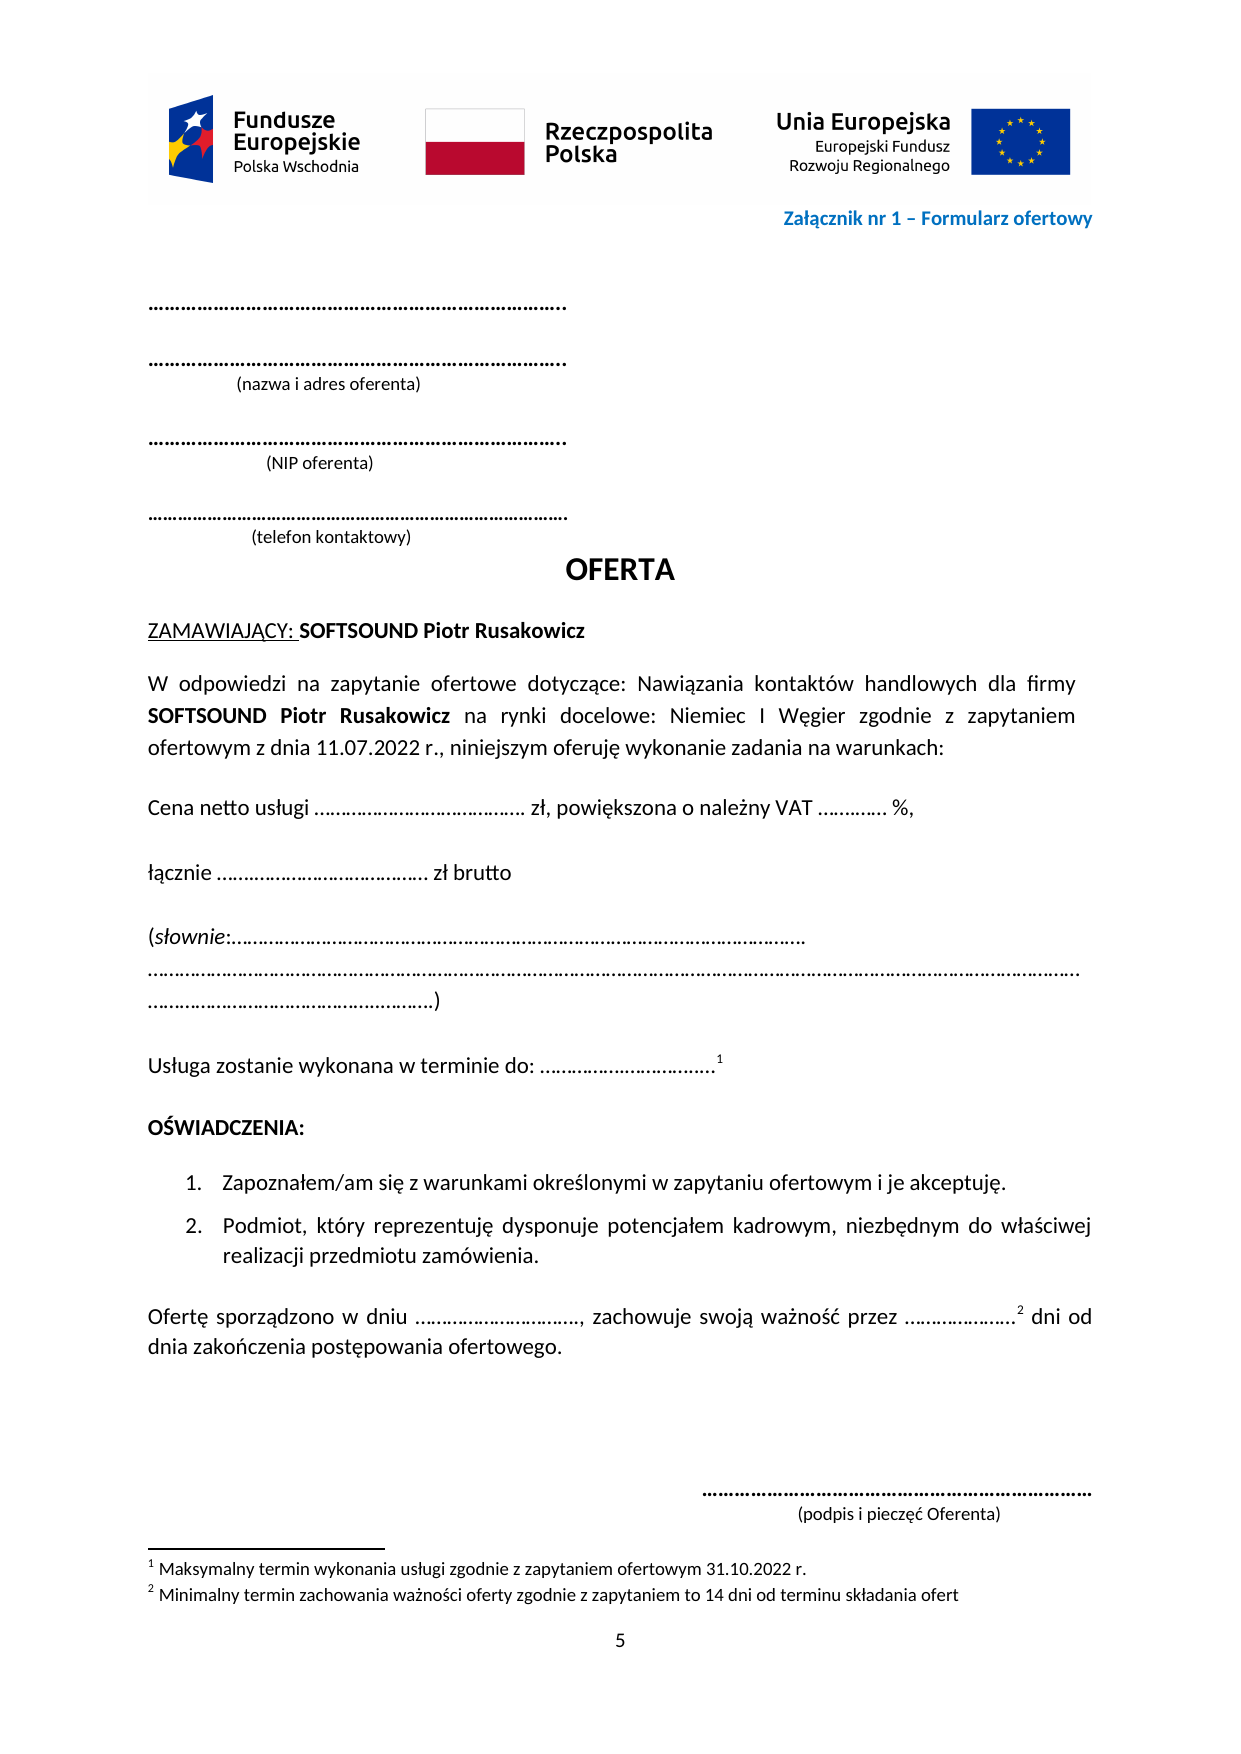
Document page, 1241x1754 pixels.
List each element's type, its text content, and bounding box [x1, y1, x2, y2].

text OŚWIADCZENIA: [148, 1113, 1093, 1141]
text ………………………………………………………………….. [148, 288, 1093, 316]
text (podpis i pieczęć Oferenta) [797, 1502, 1093, 1525]
text Ofertę sporządzono w dniu …………………………., zachowuje swoją ważność przez ………………… dni od dnia zakończenia postępowania ofertowego. [148, 1302, 1093, 1360]
text W odpowiedzi na zapytanie ofertowe dotyczące: Nawiązania kontaktów handlowych dla firmy SOFTSOUND Piotr Rusakowicz na rynki docelowe: Niemiec I Węgier zgodnie z zapytaniem ofertowym z dnia 11.07.2022 r., niniejszym oferuję wykonanie zadania na warunkach: [148, 669, 1077, 761]
text (nazwa i adres oferenta) [236, 372, 1093, 395]
text ZAMAWIAJĄCY: SOFTSOUND Piotr Rusakowicz [148, 616, 1093, 644]
text Załącznik nr 1 – Formularz ofertowy [148, 205, 1093, 230]
text ……………………………………………………………… [148, 1474, 1093, 1502]
text (telefon kontaktowy) [251, 525, 1093, 548]
text Usługa zostanie wykonana w terminie do: …………….…………..… [148, 1051, 1093, 1079]
list Podmiot, który reprezentuję dysponuje potencjałem kadrowym, niezbędnym do właściwej realizacji przedmiotu zamówienia. [185, 1211, 1093, 1269]
text …………………………………………………………………………. [148, 500, 1093, 525]
text (słownie:……………………………………………………………………………………………….…………………………………………………………………………………………………………………………………………………………………………………………………..……….) [148, 922, 1093, 1014]
text ………………………………………………………………….. [148, 423, 1093, 451]
text OFERTA [148, 548, 1093, 589]
text łącznie …….…………………………… zł brutto [148, 858, 1093, 886]
text (NIP oferenta) [266, 451, 1093, 474]
text ………………………………………………………………….. [148, 344, 1093, 372]
list Zapoznałem/am się z warunkami określonymi w zapytaniu ofertowym i je akceptuję. [185, 1168, 1093, 1196]
text Cena netto usługi …………………………………. zł, powiększona o należny VAT …….…… %, [148, 793, 1093, 821]
picture [147, 73, 1092, 205]
